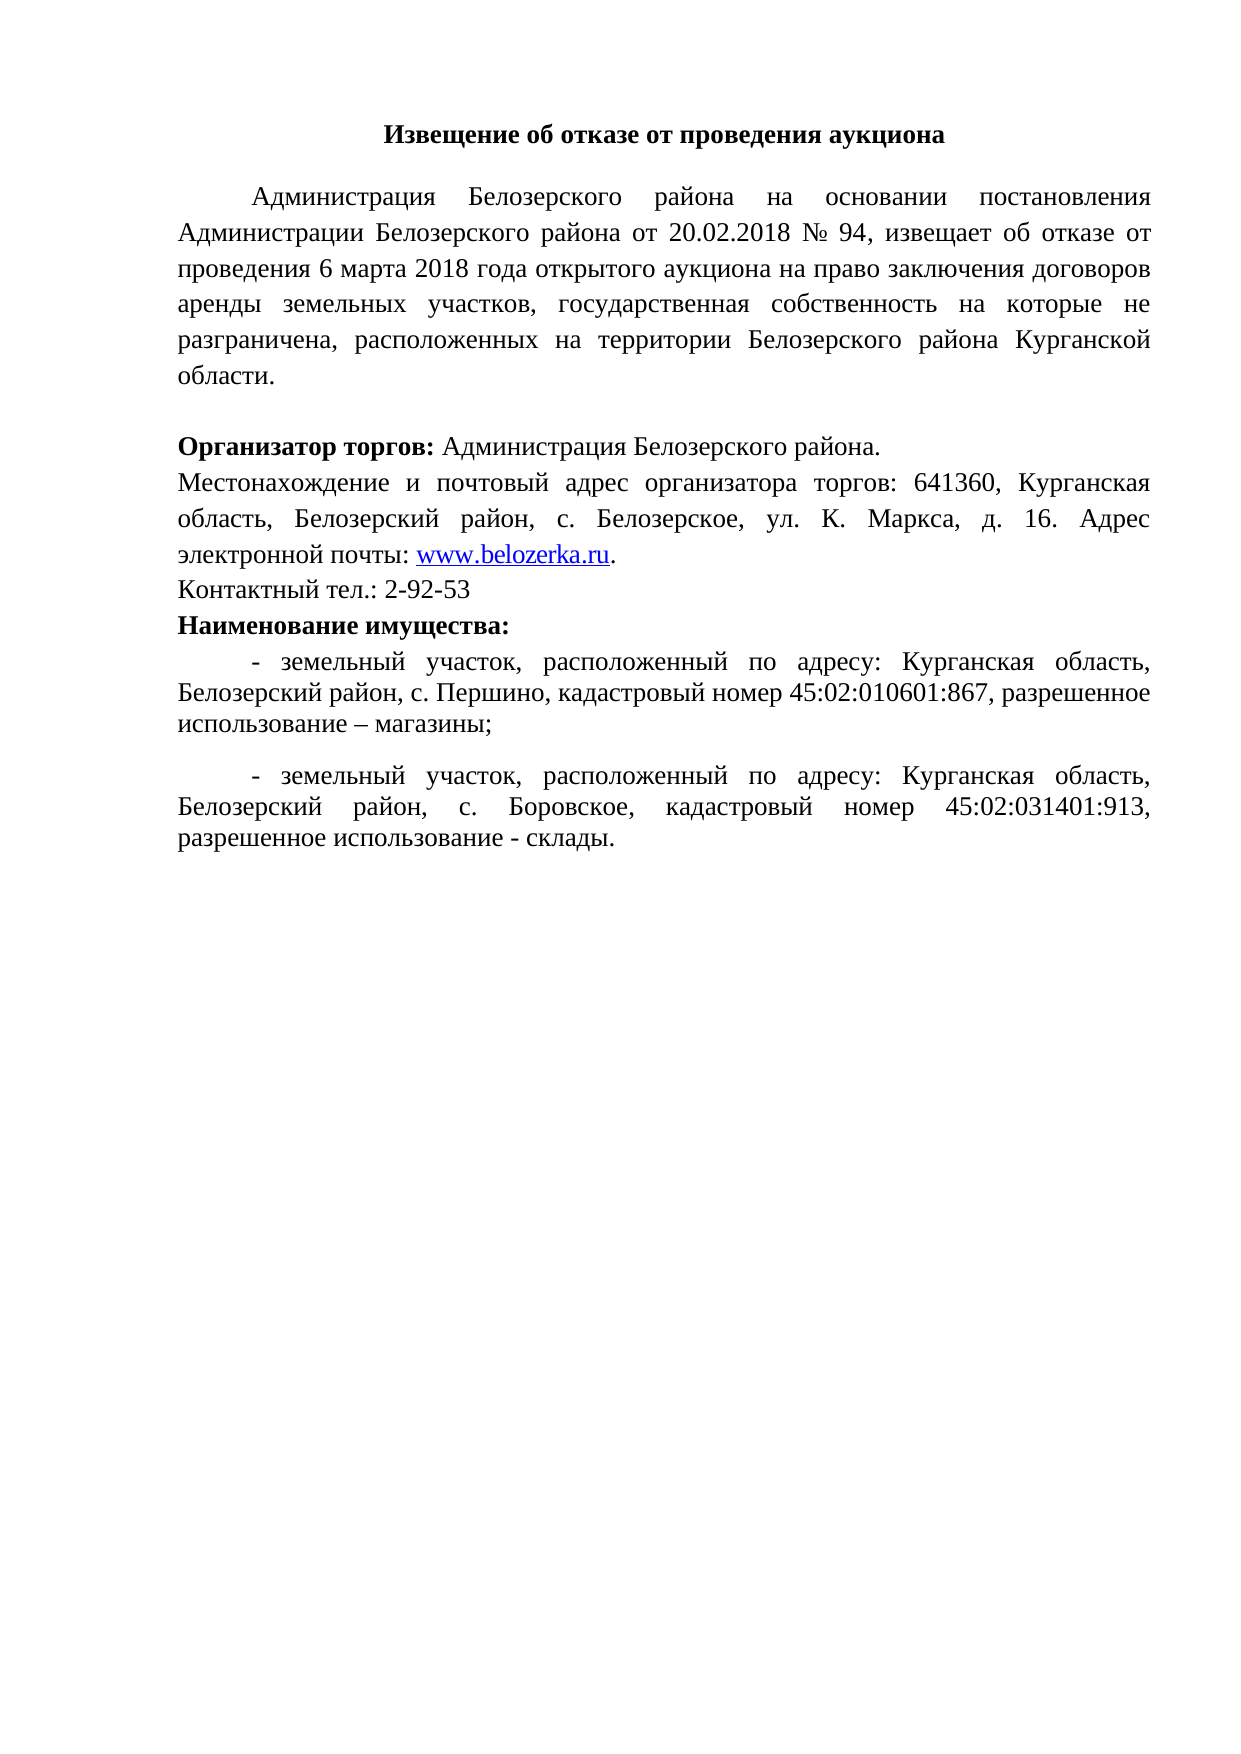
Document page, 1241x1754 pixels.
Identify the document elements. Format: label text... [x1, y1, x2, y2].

text Организатор торгов: Администрация Белозерского района. [177, 431, 1152, 462]
text - земельный участок, расположенный по адресу: Курганская область, Белозерский район, с. Першино, кадастровый номер 45:02:010601:867, разрешенное использование – магазины; [177, 645, 1152, 738]
text Наименование имущества: [177, 609, 1152, 640]
text Администрация Белозерского района на основании постановления Администрации Белозерского района от 20.02.2018 № 94, извещает об отказе от проведения 6 марта 2018 года открытого аукциона на право заключения договоров аренды земельных участков, государственная собственность на которые не разграничена, расположенных на территории Белозерского района Курганской области. [177, 180, 1152, 390]
text Извещение об отказе от проведения аукциона [177, 118, 1152, 149]
text Местонахождение и почтовый адрес организатора торгов: 641360, Курганская область, Белозерский район, с. Белозерское, ул. К. Маркса, д. 16. Адрес электронной почты: www.belozerka.ru. [177, 466, 1152, 569]
text - земельный участок, расположенный по адресу: Курганская область, Белозерский район, с. Боровское, кадастровый номер 45:02:031401:913, разрешенное использование - склады. [177, 759, 1152, 853]
text Контактный тел.: 2-92-53 [177, 573, 1152, 604]
